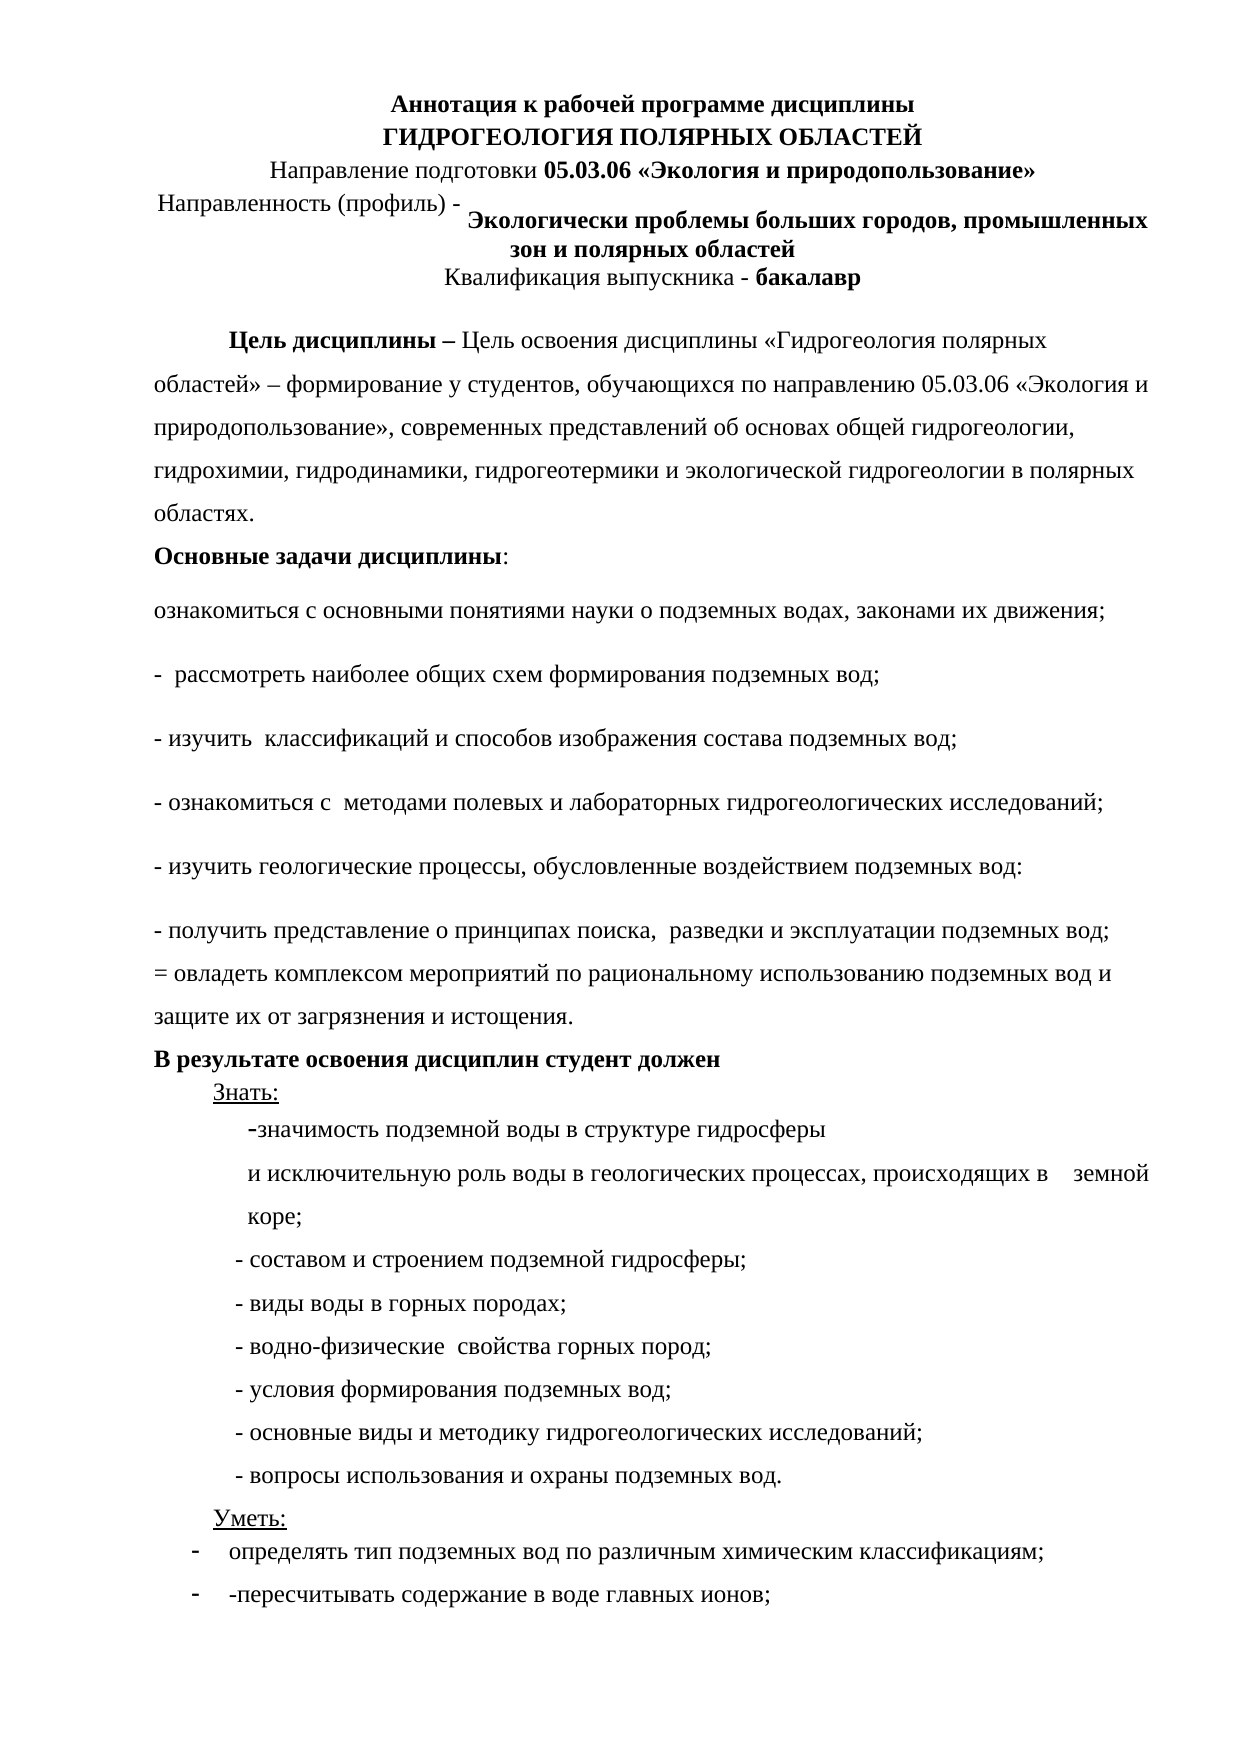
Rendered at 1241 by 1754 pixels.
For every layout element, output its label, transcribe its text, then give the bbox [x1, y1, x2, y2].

text Основные задачи дисциплины: [153, 541, 1152, 570]
text - условия формирования подземных вод; [153, 1374, 1152, 1403]
text Аннотация к рабочей программе дисциплины [153, 89, 1152, 117]
text - рассмотреть наиболее общих схем формирования подземных вод; [153, 659, 1152, 688]
list определять тип подземных вод по различным химическим классификациям; [191, 1536, 1152, 1565]
text - получить представление о принципах поиска, разведки и эксплуатации подземных вод; [153, 915, 1152, 944]
text Знать: [153, 1077, 1152, 1106]
text Квалификация выпускника - бакалавр [153, 262, 1152, 291]
text Направленность (профиль) - Экологически проблемы больших городов, промышленных зон и полярных областей [153, 188, 1152, 262]
text Направление подготовки 05.03.06 «Экология и природопользование» [153, 155, 1152, 183]
text - вопросы использования и охраны подземных вод. [153, 1460, 1152, 1489]
text Уметь: [213, 1503, 1152, 1532]
text - составом и строением подземной гидросферы; [153, 1244, 1152, 1273]
text - изучить классификаций и способов изображения состава подземных вод; [153, 723, 1152, 752]
text - основные виды и методику гидрогеологических исследований; [153, 1417, 1152, 1446]
text - виды воды в горных породах; [153, 1288, 1152, 1316]
text В результате освоения дисциплин студент должен [153, 1044, 1152, 1073]
text Цель дисциплины – Цель освоения дисциплины «Гидрогеология полярных областей» – формирование у студентов, обучающихся по направлению 05.03.06 «Экология и природопользование», современных представлений об основах общей гидрогеологии, гидрохимии, гидродинамики, гидрогеотермики и экологической гидрогеологии в полярных областях. [153, 326, 1152, 527]
list -пересчитывать содержание в воде главных ионов; [191, 1579, 1152, 1608]
text - ознакомиться с методами полевых и лабораторных гидрогеологических исследований; [153, 787, 1152, 816]
text - водно-физические свойства горных пород; [153, 1331, 1152, 1359]
text = овладеть комплексом мероприятий по рациональному использованию подземных вод и защите их от загрязнения и истощения. [153, 958, 1152, 1030]
text - изучить геологические процессы, обусловленные воздействием подземных вод: [153, 851, 1152, 880]
text ознакомиться с основными понятиями науки о подземных водах, законами их движения; [153, 595, 1152, 624]
text Гидрогеология полярных областей [153, 122, 1152, 150]
text -значимость подземной воды в структуре гидросферы и исключительную роль воды в геологических процессах, происходящих в земной коре; [247, 1110, 1152, 1230]
